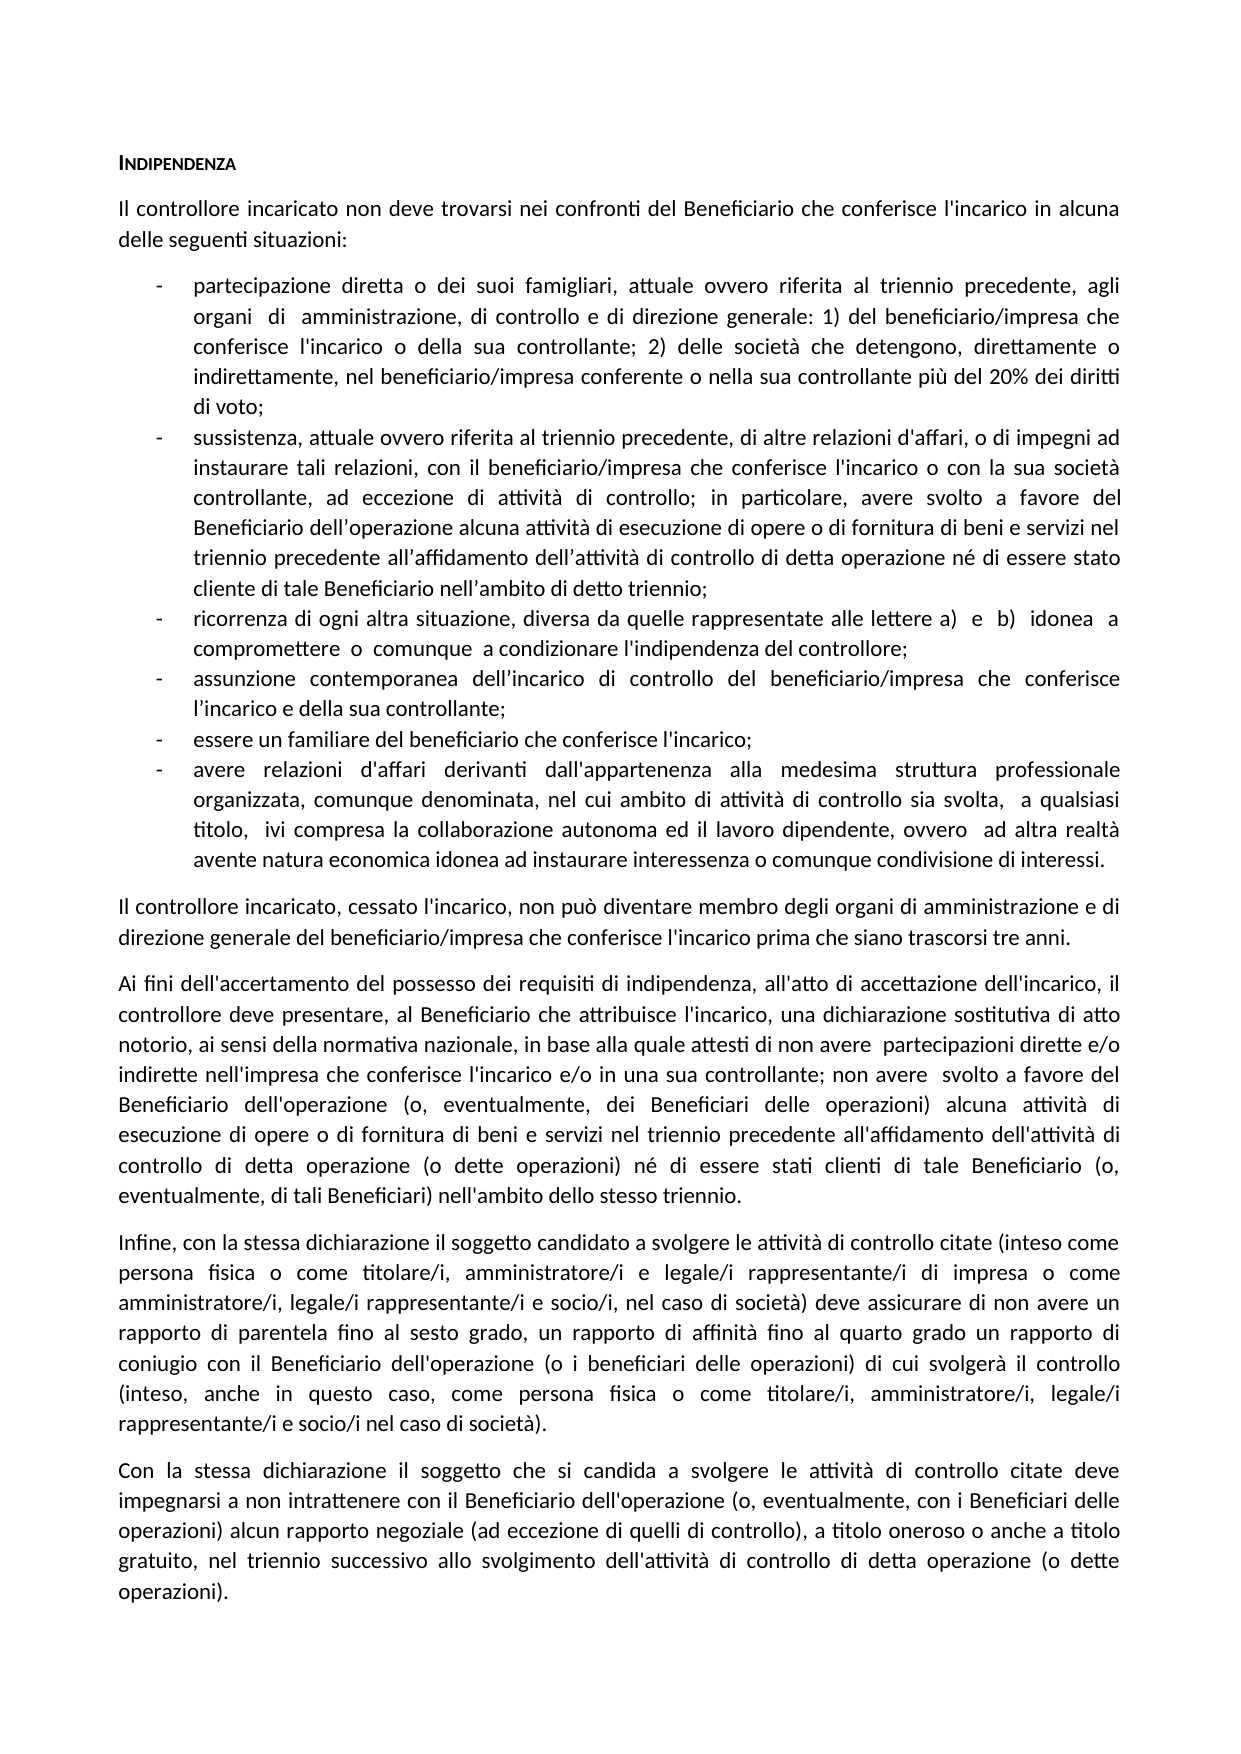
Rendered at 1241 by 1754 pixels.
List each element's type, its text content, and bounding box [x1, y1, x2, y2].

list essere un familiare del beneficiario che conferisce l'incarico; [156, 725, 1122, 753]
list avere relazioni d'affari derivanti dall'appartenenza alla medesima struttura professionale organizzata, comunque denominata, nel cui ambito di attività di controllo sia svolta, a qualsiasi titolo, ivi compresa la collaborazione autonoma ed il lavoro dipendente, ovvero ad altra realtà avente natura economica idonea ad instaurare interessenza o comunque condivisione di interessi. [156, 755, 1122, 873]
text Con la stessa dichiarazione il soggetto che si candida a svolgere le attività di controllo citate deve impegnarsi a non intrattenere con il Beneficiario dell'operazione (o, eventualmente, con i Beneficiari delle operazioni) alcun rapporto negoziale (ad eccezione di quelli di controllo), a titolo oneroso o anche a titolo gratuito, nel triennio successivo allo svolgimento dell'attività di controllo di detta operazione (o dette operazioni). [118, 1456, 1122, 1605]
text Indipendenza [118, 148, 1122, 176]
list sussistenza, attuale ovvero riferita al triennio precedente, di altre relazioni d'affari, o di impegni ad instaurare tali relazioni, con il beneficiario/impresa che conferisce l'incarico o con la sua società controllante, ad eccezione di attività di controllo; in particolare, avere svolto a favore del Beneficiario dell’operazione alcuna attività di esecuzione di opere o di fornitura di beni e servizi nel triennio precedente all’affidamento dell’attività di controllo di detta operazione né di essere stato cliente di tale Beneficiario nell’ambito di detto triennio; [156, 423, 1122, 602]
text Il controllore incaricato non deve trovarsi nei confronti del Beneficiario che conferisce l'incarico in alcuna delle seguenti situazioni: [118, 194, 1122, 253]
text Il controllore incaricato, cessato l'incarico, non può diventare membro degli organi di amministrazione e di direzione generale del beneficiario/impresa che conferisce l'incarico prima che siano trascorsi tre anni. [118, 892, 1122, 951]
text Ai fini dell'accertamento del possesso dei requisiti di indipendenza, all'atto di accettazione dell'incarico, il controllore deve presentare, al Beneficiario che attribuisce l'incarico, una dichiarazione sostitutiva di atto notorio, ai sensi della normativa nazionale, in base alla quale attesti di non avere partecipazioni dirette e/o indirette nell'impresa che conferisce l'incarico e/o in una sua controllante; non avere svolto a favore del Beneficiario dell'operazione (o, eventualmente, dei Beneficiari delle operazioni) alcuna attività di esecuzione di opere o di fornitura di beni e servizi nel triennio precedente all'affidamento dell'attività di controllo di detta operazione (o dette operazioni) né di essere stati clienti di tale Beneficiario (o, eventualmente, di tali Beneficiari) nell'ambito dello stesso triennio. [118, 969, 1122, 1209]
text Infine, con la stessa dichiarazione il soggetto candidato a svolgere le attività di controllo citate (inteso come persona fisica o come titolare/i, amministratore/i e legale/i rappresentante/i di impresa o come amministratore/i, legale/i rappresentante/i e socio/i, nel caso di società) deve assicurare di non avere un rapporto di parentela fino al sesto grado, un rapporto di affinità fino al quarto grado un rapporto di coniugio con il Beneficiario dell'operazione (o i beneficiari delle operazioni) di cui svolgerà il controllo (inteso, anche in questo caso, come persona fisica o come titolare/i, amministratore/i, legale/i rappresentante/i e socio/i nel caso di società). [118, 1228, 1122, 1437]
list assunzione contemporanea dell’incarico di controllo del beneficiario/impresa che conferisce l’incarico e della sua controllante; [156, 664, 1122, 722]
list partecipazione diretta o dei suoi famigliari, attuale ovvero riferita al triennio precedente, agli organi di amministrazione, di controllo e di direzione generale: 1) del beneficiario/impresa che conferisce l'incarico o della sua controllante; 2) delle società che detengono, direttamente o indirettamente, nel beneficiario/impresa conferente o nella sua controllante più del 20% dei diritti di voto; [156, 272, 1122, 420]
list ricorrenza di ogni altra situazione, diversa da quelle rappresentate alle lettere a) e b) idonea a compromettere o comunque a condizionare l'indipendenza del controllore; [156, 604, 1122, 662]
